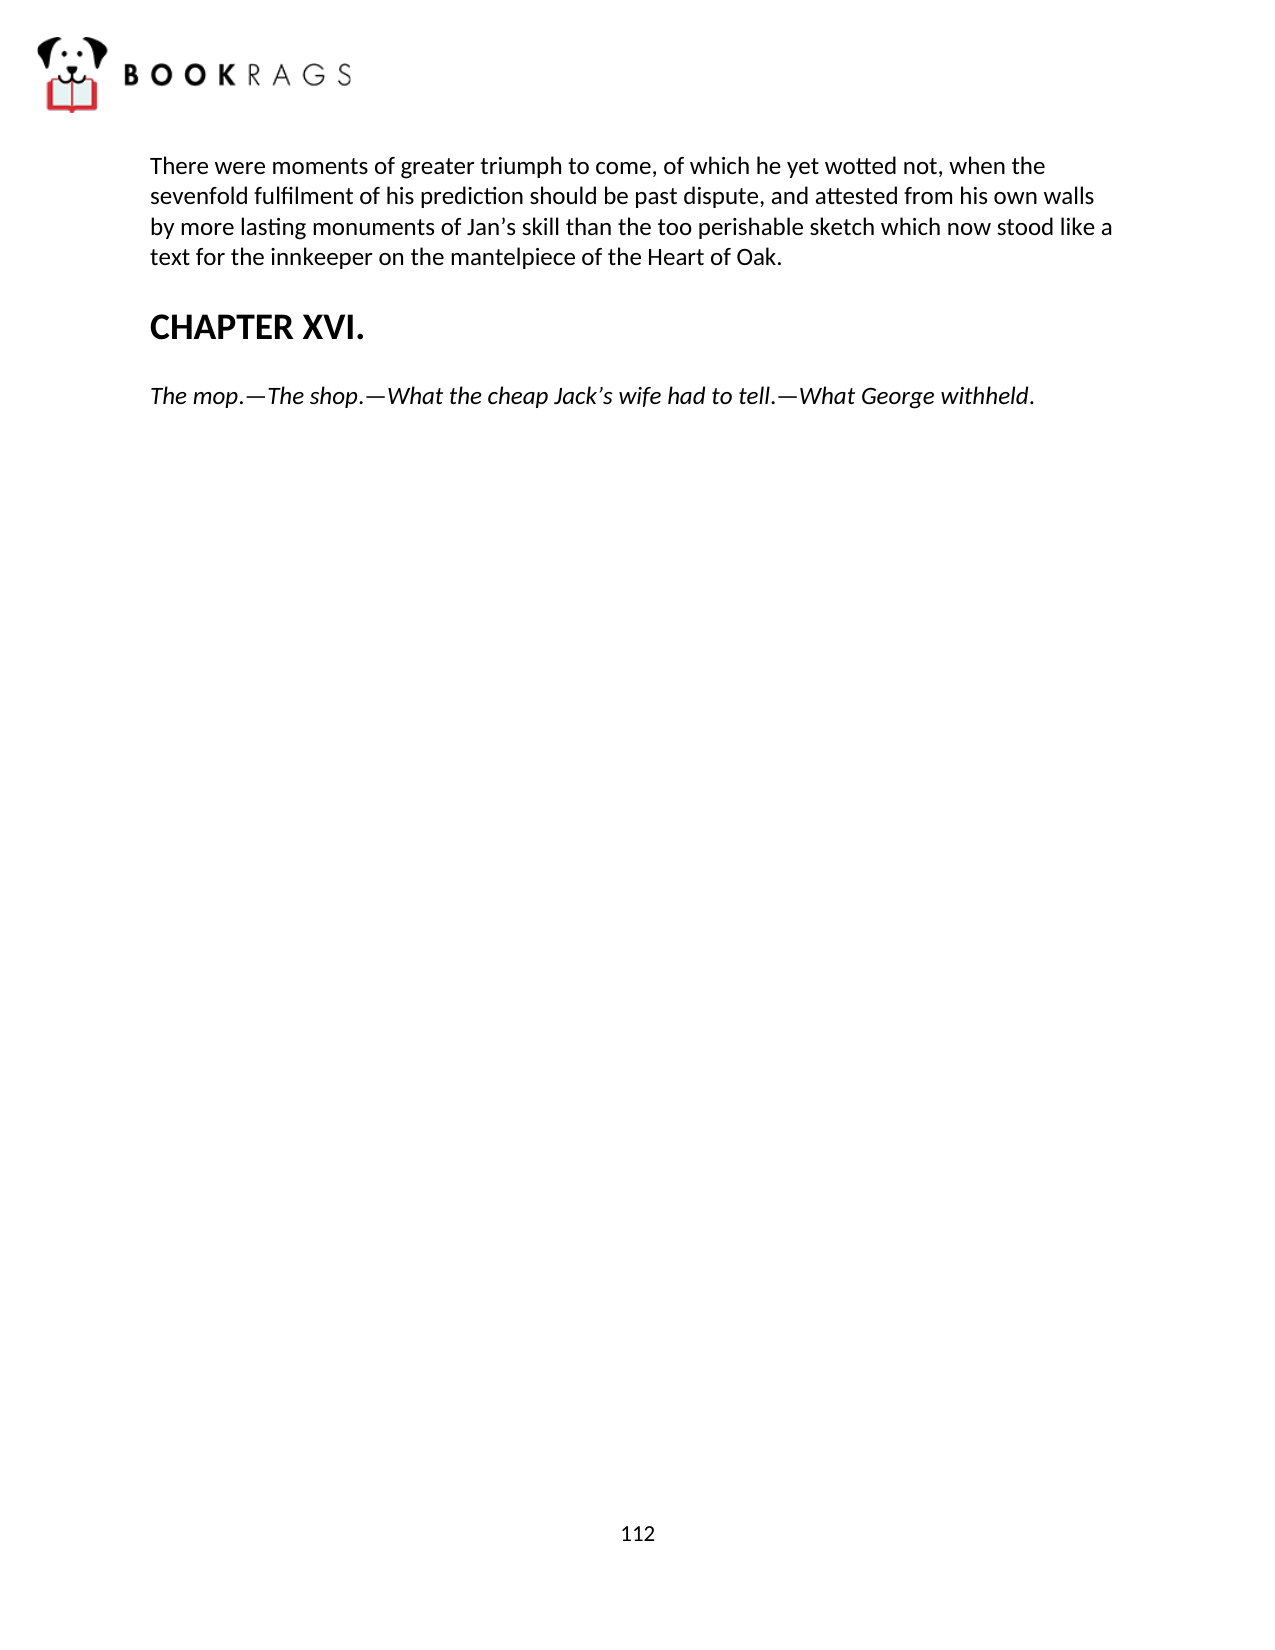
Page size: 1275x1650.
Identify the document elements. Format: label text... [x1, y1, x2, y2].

picture [37, 37, 351, 113]
text The mop.—­The shop.—­What the cheap Jack’s wife had to tell.—­What George withheld. [150, 380, 1125, 411]
text There were moments of greater triumph to come, of which he yet wotted not, when the sevenfold fulfilment of his prediction should be past dispute, and attested from his own walls by more lasting monuments of Jan’s skill than the too perishable sketch which now stood like a text for the innkeeper on the mantelpiece of the Heart of Oak. [150, 150, 1125, 272]
text CHAPTER XVI. [150, 303, 1125, 349]
